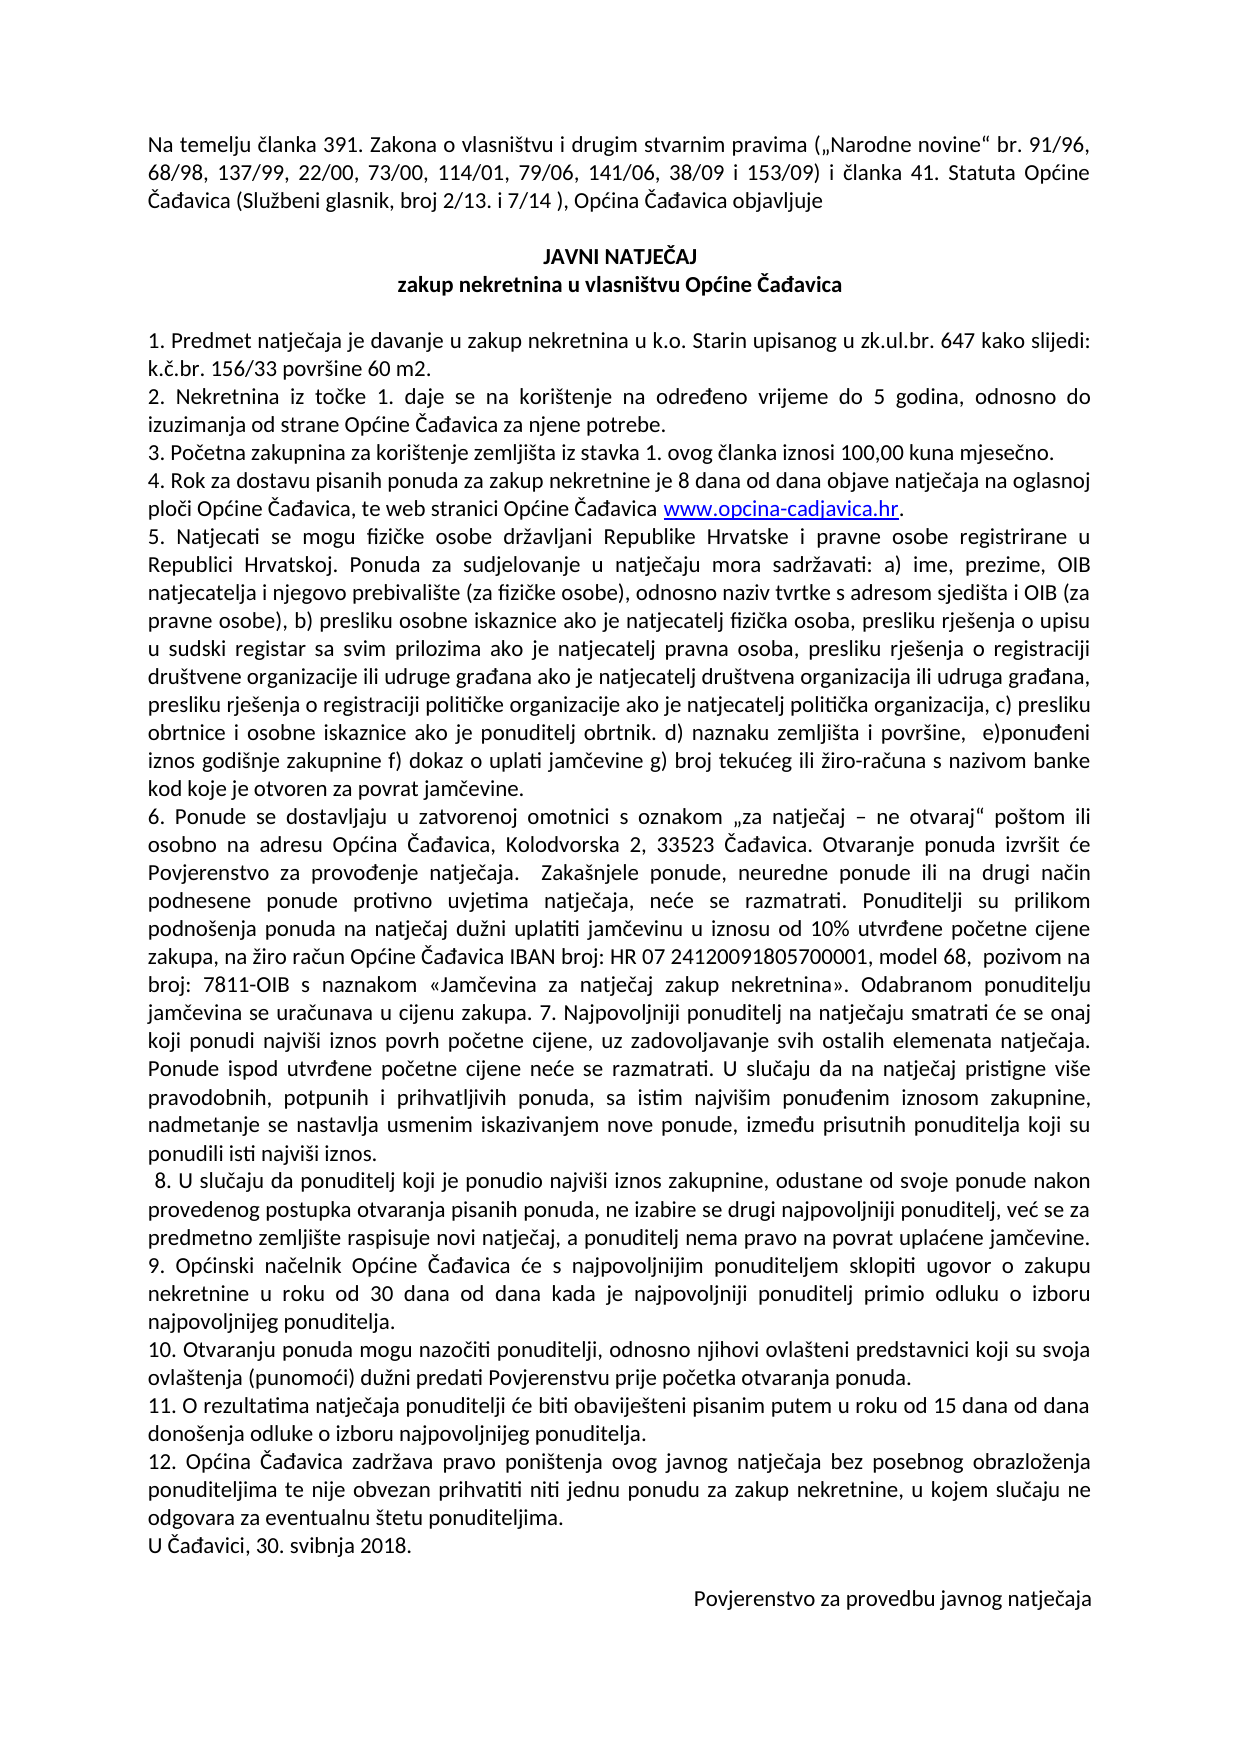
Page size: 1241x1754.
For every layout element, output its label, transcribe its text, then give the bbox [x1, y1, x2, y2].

text Povjerenstvo za provedbu javnog natječaja [148, 1584, 1092, 1612]
text zakup nekretnina u vlasništvu Općine Čađavica [148, 270, 1092, 298]
text 8. U slučaju da ponuditelj koji je ponudio najviši iznos zakupnine, odustane od svoje ponude nakon provedenog postupka otvaranja pisanih ponuda, ne izabire se drugi najpovoljniji ponuditelj, već se za predmetno zemljište raspisuje novi natječaj, a ponuditelj nema pravo na povrat uplaćene jamčevine. 9. Općinski načelnik Općine Čađavica će s najpovoljnijim ponuditeljem sklopiti ugovor o zakupu nekretnine u roku od 30 dana od dana kada je najpovoljniji ponuditelj primio odluku o izboru najpovoljnijeg ponuditelja. [148, 1167, 1092, 1335]
text JAVNI NATJEČAJ [148, 242, 1092, 270]
text U Čađavici, 30. svibnja 2018. [148, 1531, 1092, 1559]
text 2. Nekretnina iz točke 1. daje se na korištenje na određeno vrijeme do 5 godina, odnosno do izuzimanja od strane Općine Čađavica za njene potrebe. [148, 382, 1092, 438]
text 10. Otvaranju ponuda mogu nazočiti ponuditelji, odnosno njihovi ovlašteni predstavnici koji su svoja ovlaštenja (punomoći) dužni predati Povjerenstvu prije početka otvaranja ponuda. [148, 1335, 1092, 1391]
text Na temelju članka 391. Zakona o vlasništvu i drugim stvarnim pravima („Narodne novine“ br. 91/96, 68/98, 137/99, 22/00, 73/00, 114/01, 79/06, 141/06, 38/09 i 153/09) i članka 41. Statuta Općine Čađavica (Službeni glasnik, broj 2/13. i 7/14 ), Općina Čađavica objavljuje [148, 130, 1092, 214]
text 5. Natjecati se mogu fizičke osobe državljani Republike Hrvatske i pravne osobe registrirane u Republici Hrvatskoj. Ponuda za sudjelovanje u natječaju mora sadržavati: a) ime, prezime, OIB natjecatelja i njegovo prebivalište (za fizičke osobe), odnosno naziv tvrtke s adresom sjedišta i OIB (za pravne osobe), b) presliku osobne iskaznice ako je natjecatelj fizička osoba, presliku rješenja o upisu u sudski registar sa svim prilozima ako je natjecatelj pravna osoba, presliku rješenja o registraciji društvene organizacije ili udruge građana ako je natjecatelj društvena organizacija ili udruga građana, presliku rješenja o registraciji političke organizacije ako je natjecatelj politička organizacija, c) presliku obrtnice i osobne iskaznice ako je ponuditelj obrtnik. d) naznaku zemljišta i površine, e)ponuđeni iznos godišnje zakupnine f) dokaz o uplati jamčevine g) broj tekućeg ili žiro-računa s nazivom banke kod koje je otvoren za povrat jamčevine. [148, 522, 1092, 802]
text 1. Predmet natječaja je davanje u zakup nekretnina u k.o. Starin upisanog u zk.ul.br. 647 kako slijedi: k.č.br. 156/33 površine 60 m2. [148, 326, 1092, 382]
text 12. Općina Čađavica zadržava pravo poništenja ovog javnog natječaja bez posebnog obrazloženja ponuditeljima te nije obvezan prihvatiti niti jednu ponudu za zakup nekretnine, u kojem slučaju ne odgovara za eventualnu štetu ponuditeljima. [148, 1447, 1092, 1531]
text 11. O rezultatima natječaja ponuditelji će biti obaviješteni pisanim putem u roku od 15 dana od dana donošenja odluke o izboru najpovoljnijeg ponuditelja. [148, 1391, 1092, 1447]
text 6. Ponude se dostavljaju u zatvorenoj omotnici s oznakom „za natječaj – ne otvaraj“ poštom ili osobno na adresu Općina Čađavica, Kolodvorska 2, 33523 Čađavica. Otvaranje ponuda izvršit će Povjerenstvo za provođenje natječaja. Zakašnjele ponude, neuredne ponude ili na drugi način podnesene ponude protivno uvjetima natječaja, neće se razmatrati. Ponuditelji su prilikom podnošenja ponuda na natječaj dužni uplatiti jamčevinu u iznosu od 10% utvrđene početne cijene zakupa, na žiro račun Općine Čađavica IBAN broj: HR 07 24120091805700001, model 68, pozivom na broj: 7811-OIB s naznakom «Jamčevina za natječaj zakup nekretnina». Odabranom ponuditelju jamčevina se uračunava u cijenu zakupa. 7. Najpovoljniji ponuditelj na natječaju smatrati će se onaj koji ponudi najviši iznos povrh početne cijene, uz zadovoljavanje svih ostalih elemenata natječaja. Ponude ispod utvrđene početne cijene neće se razmatrati. U slučaju da na natječaj pristigne više pravodobnih, potpunih i prihvatljivih ponuda, sa istim najvišim ponuđenim iznosom zakupnine, nadmetanje se nastavlja usmenim iskazivanjem nove ponude, između prisutnih ponuditelja koji su ponudili isti najviši iznos. [148, 802, 1092, 1167]
text 4. Rok za dostavu pisanih ponuda za zakup nekretnine je 8 dana od dana objave natječaja na oglasnoj ploči Općine Čađavica, te web stranici Općine Čađavica www.opcina-cadjavica.hr. [148, 466, 1092, 522]
text 3. Početna zakupnina za korištenje zemljišta iz stavka 1. ovog članka iznosi 100,00 kuna mjesečno. [148, 438, 1092, 466]
